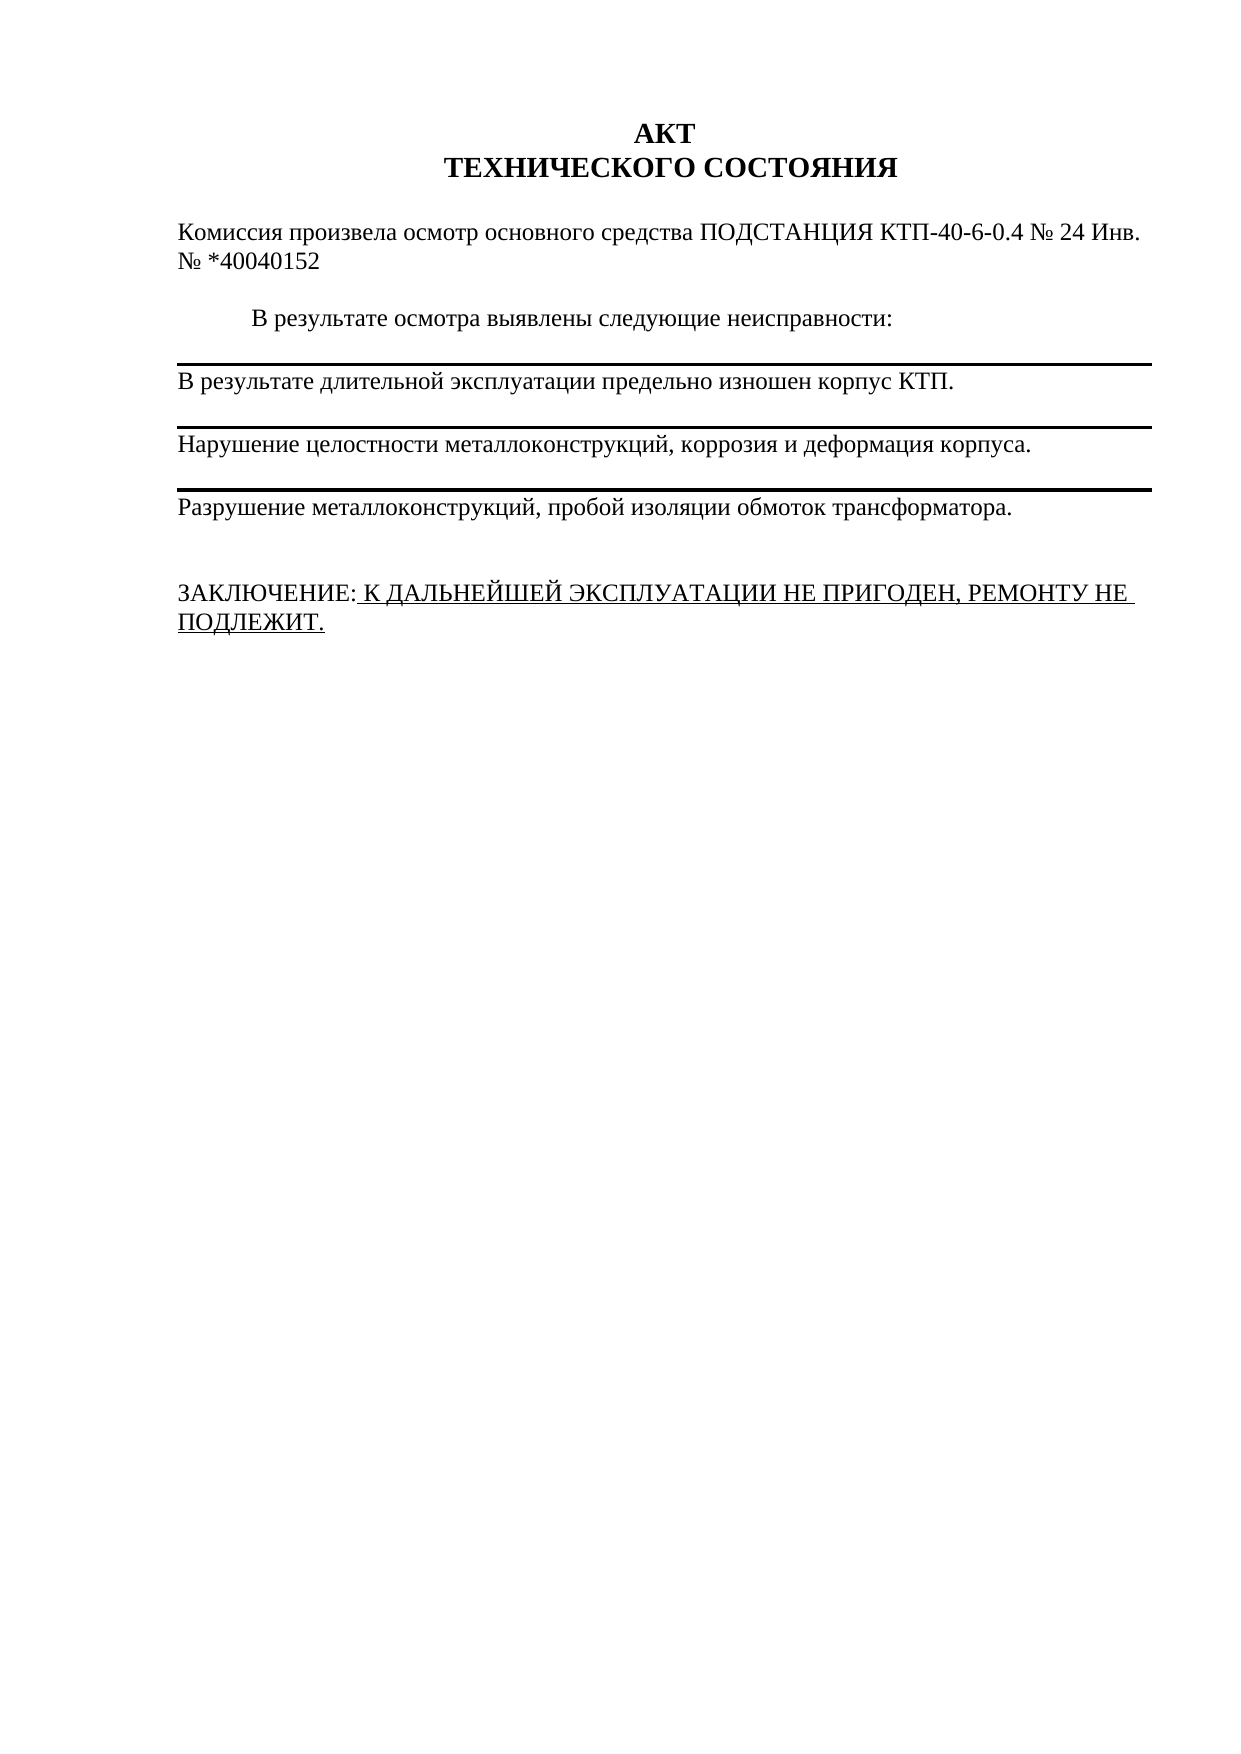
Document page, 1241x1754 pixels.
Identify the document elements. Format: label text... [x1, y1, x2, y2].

text В результате длительной эксплуатации предельно изношен корпус КТП. [177, 366, 1152, 395]
text Нарушение целостности металлоконструкций, коррозия и деформация корпуса. [177, 429, 1152, 458]
text Комиссия произвела осмотр основного средства ПОДСТАНЦИЯ КТП-40-6-0.4 № 24 Инв. № *40040152 [177, 217, 1152, 275]
text ТЕХНИЧЕСКОГО СОСТОЯНИЯ [177, 150, 1152, 184]
text В результате осмотра выявлены следующие неисправности: [177, 303, 1152, 332]
text АКТ [177, 117, 1152, 150]
text Разрушение металлоконструкций, пробой изоляции обмоток трансформатора. [177, 492, 1152, 520]
text ЗАКЛЮЧЕНИЕ: К ДАЛЬНЕЙШЕЙ ЭКСПЛУАТАЦИИ НЕ ПРИГОДЕН, РЕМОНТУ НЕ ПОДЛЕЖИТ. [177, 578, 1152, 635]
